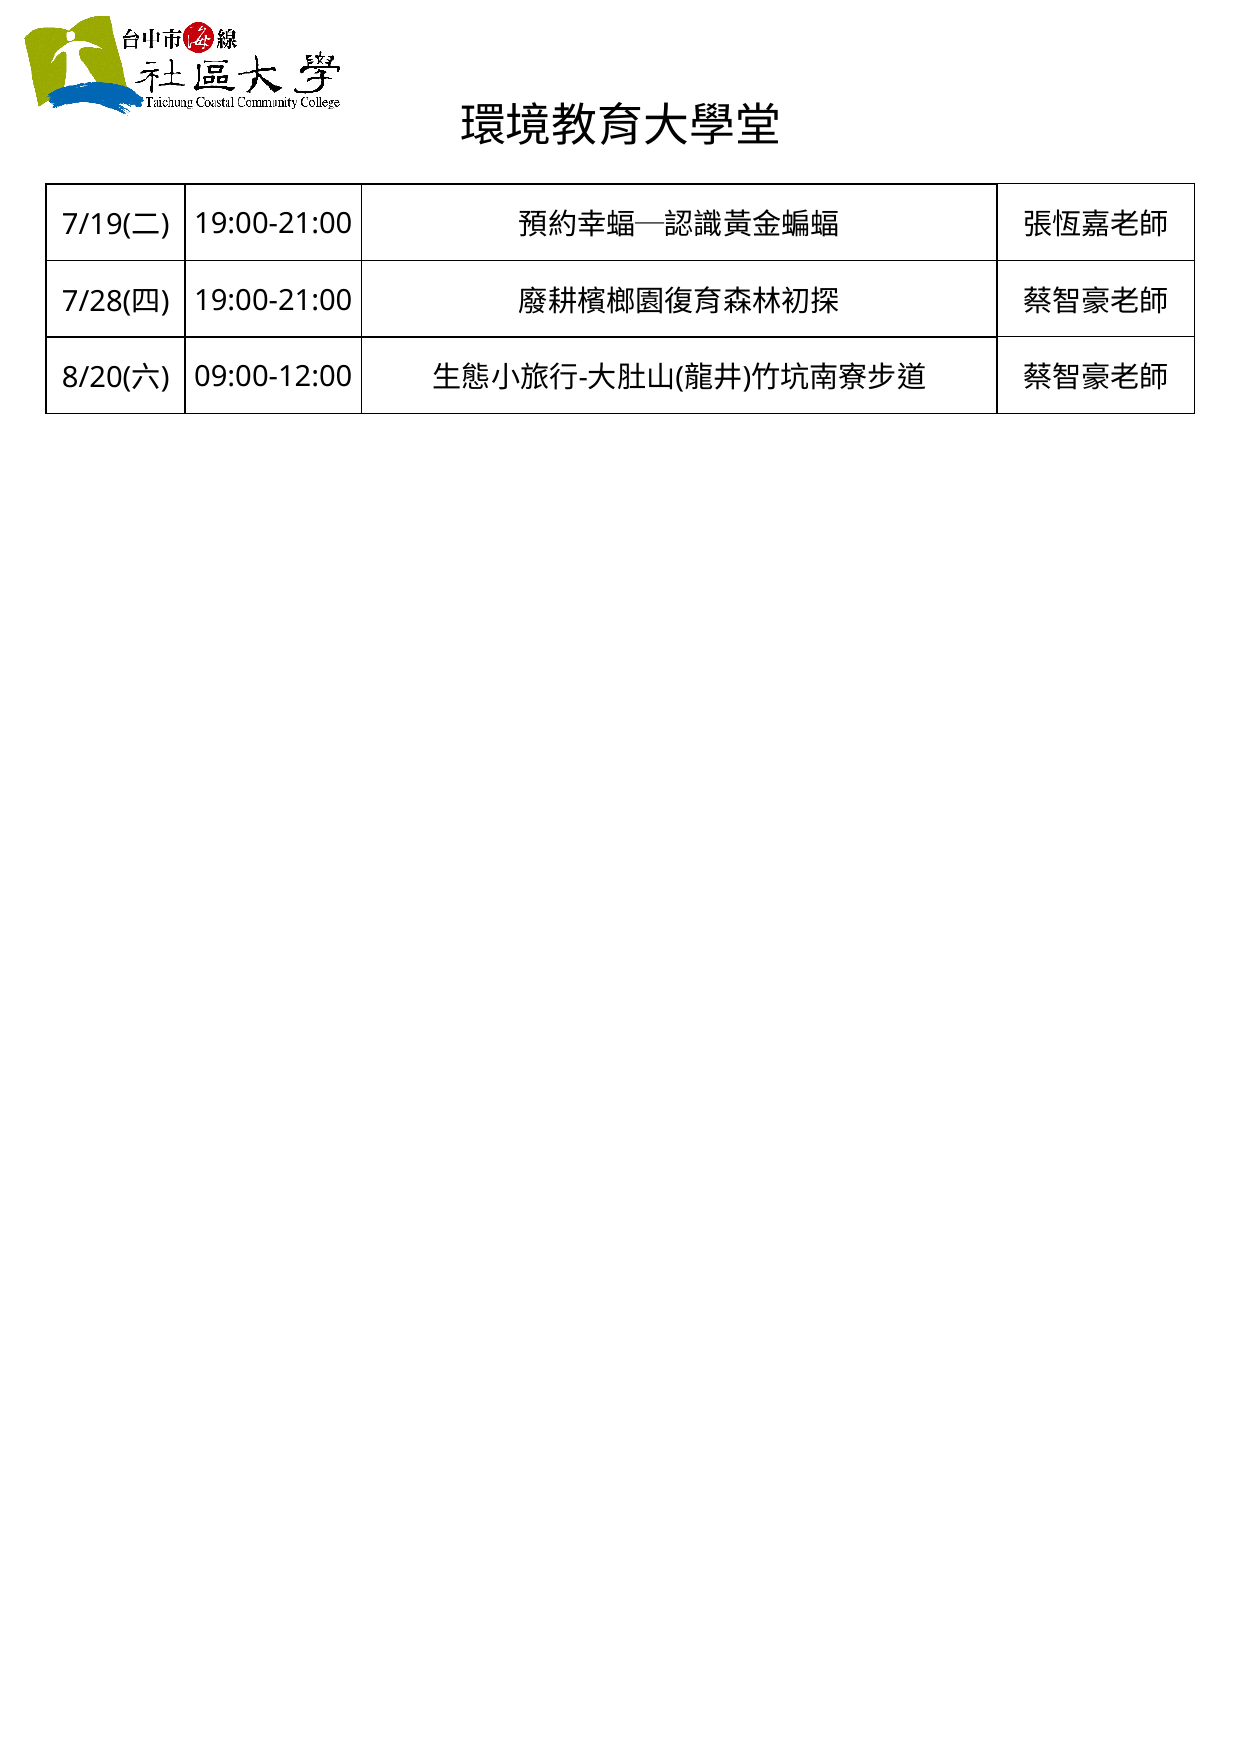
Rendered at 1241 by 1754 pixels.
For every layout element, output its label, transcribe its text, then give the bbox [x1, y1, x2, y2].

table_cell 蔡智豪老師 [998, 337, 1194, 413]
table_cell 廢耕檳榔園復育森林初探 [362, 261, 996, 336]
table_cell 生態小旅行-大肚山(龍井)竹坑南寮步道 [362, 338, 996, 413]
table_cell 8/20(六) [47, 338, 184, 413]
table_cell 蔡智豪老師 [998, 261, 1194, 336]
table_cell 7/28(四) [47, 261, 184, 336]
picture [0, 0, 377, 212]
table_cell 19:00-21:00 [186, 185, 361, 259]
table_cell 預約幸蝠─認識黃金蝙蝠 [362, 185, 996, 259]
table_cell 09:00-12:00 [186, 338, 361, 413]
table_cell 7/19(二) [47, 185, 184, 259]
table_cell 張恆嘉老師 [998, 184, 1194, 259]
table_cell 19:00-21:00 [186, 261, 361, 336]
